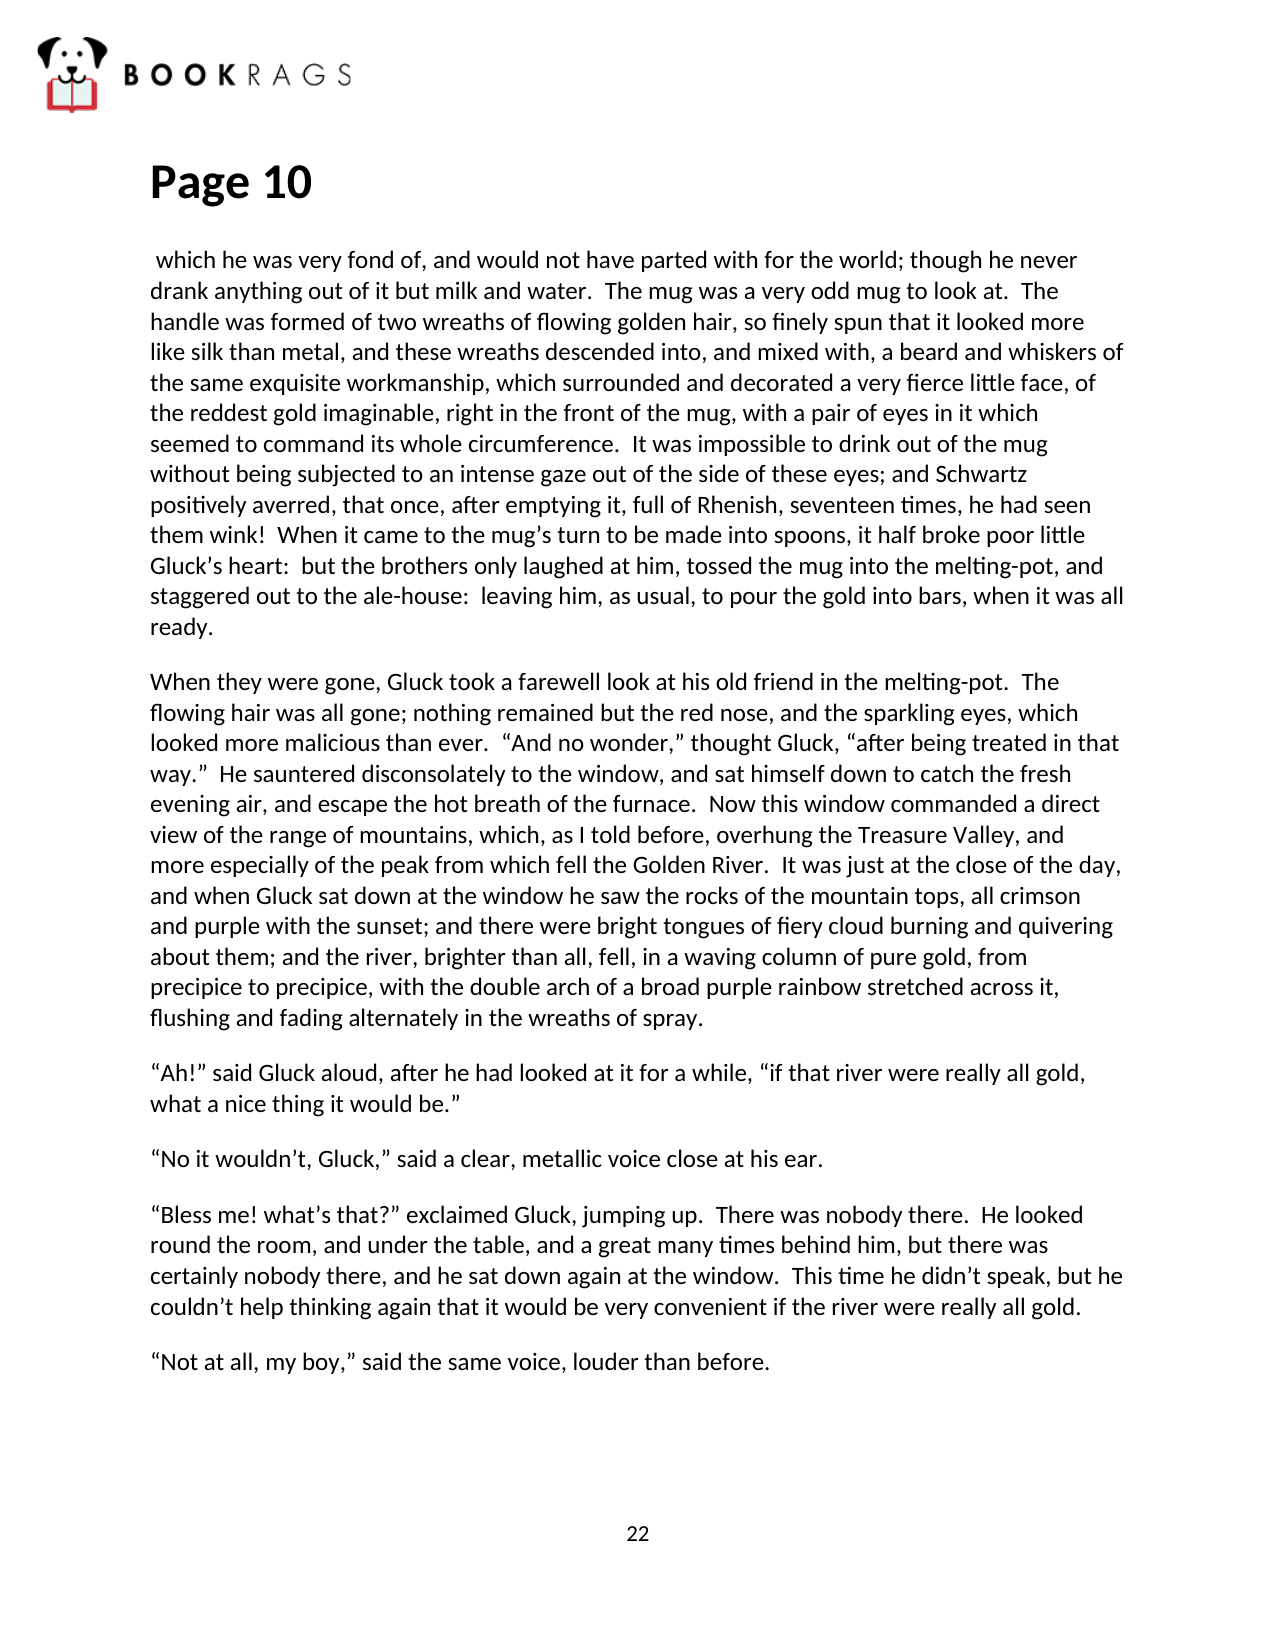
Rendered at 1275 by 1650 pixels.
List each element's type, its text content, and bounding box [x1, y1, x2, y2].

text which he was very fond of, and would not have parted with for the world; though he never drank anything out of it but milk and water. The mug was a very odd mug to look at. The handle was formed of two wreaths of flowing golden hair, so finely spun that it looked more like silk than metal, and these wreaths descended into, and mixed with, a beard and whiskers of the same exquisite workmanship, which surrounded and decorated a very fierce little face, of the reddest gold imaginable, right in the front of the mug, with a pair of eyes in it which seemed to command its whole circumference. It was impossible to drink out of the mug without being subjected to an intense gaze out of the side of these eyes; and Schwartz positively averred, that once, after emptying it, full of Rhenish, seventeen times, he had seen them wink! When it came to the mug’s turn to be made into spoons, it half broke poor little Gluck’s heart: but the brothers only laughed at him, tossed the mug into the melting-pot, and staggered out to the ale-house: leaving him, as usual, to pour the gold into bars, when it was all ready. [150, 244, 1125, 641]
text “Ah!” said Gluck aloud, after he had looked at it for a while, “if that river were really all gold, what a nice thing it would be.” [150, 1058, 1125, 1119]
text Page 10 [150, 150, 1125, 211]
text “Bless me! what’s that?” exclaimed Gluck, jumping up. There was nobody there. He looked round the room, and under the table, and a great many times behind him, but there was certainly nobody there, and he sat down again at the window. This time he didn’t speak, but he couldn’t help thinking again that it would be very convenient if the river were really all gold. [150, 1199, 1125, 1321]
picture [37, 37, 351, 113]
text “Not at all, my boy,” said the same voice, louder than before. [150, 1346, 1125, 1377]
text When they were gone, Gluck took a farewell look at his old friend in the melting-pot. The flowing hair was all gone; nothing remained but the red nose, and the sparkling eyes, which looked more malicious than ever. “And no wonder,” thought Gluck, “after being treated in that way.” He sauntered disconsolately to the window, and sat himself down to catch the fresh evening air, and escape the hot breath of the furnace. Now this window commanded a direct view of the range of mountains, which, as I told before, overhung the Treasure Valley, and more especially of the peak from which fell the Golden River. It was just at the close of the day, and when Gluck sat down at the window he saw the rocks of the mountain tops, all crimson and purple with the sunset; and there were bright tongues of fiery cloud burning and quivering about them; and the river, brighter than all, fell, in a waving column of pure gold, from precipice to precipice, with the double arch of a broad purple rainbow stretched across it, flushing and fading alternately in the wreaths of spray. [150, 666, 1125, 1033]
text “No it wouldn’t, Gluck,” said a clear, metallic voice close at his ear. [150, 1144, 1125, 1174]
